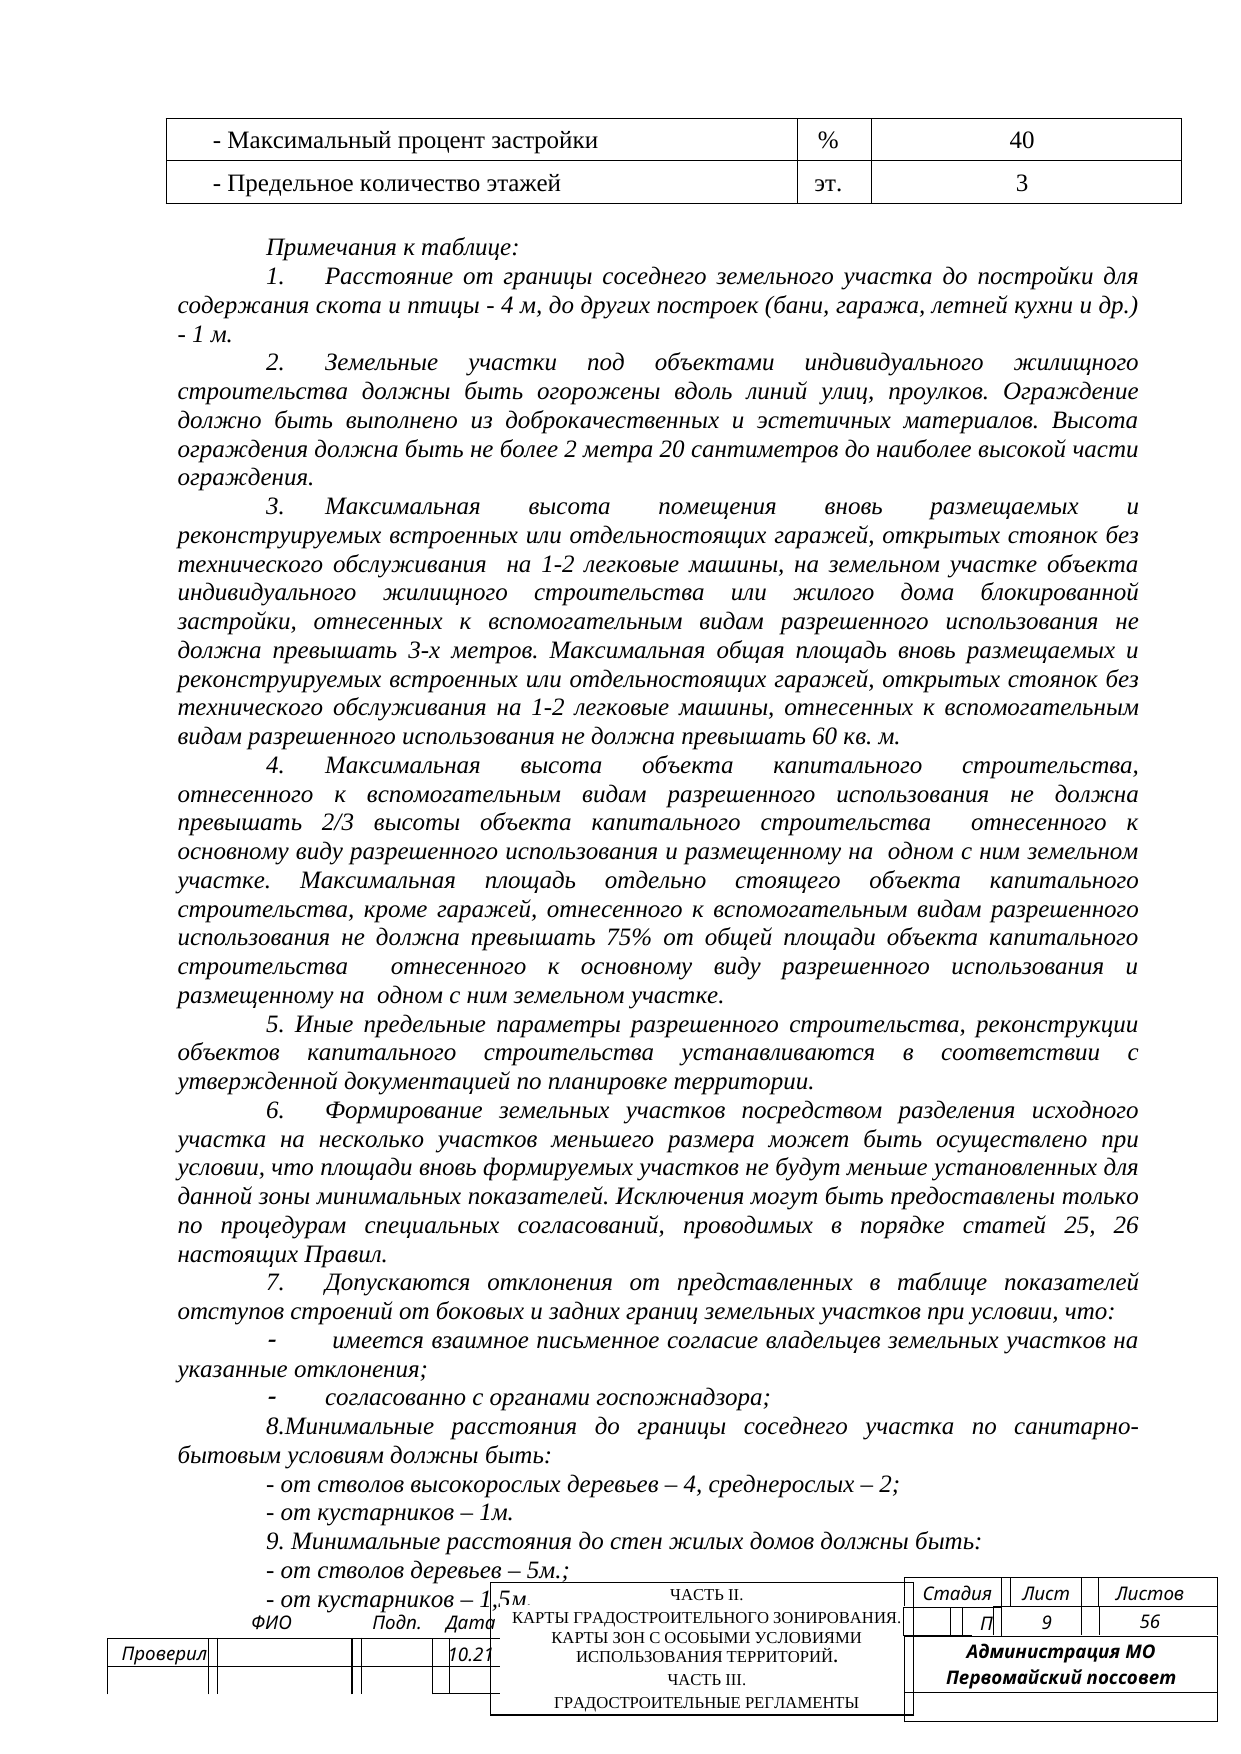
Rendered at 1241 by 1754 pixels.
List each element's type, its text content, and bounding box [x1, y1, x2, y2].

list 7. Допускаются отклонения от представленных в таблице показателей отступов строений от боковых и задних границ земельных участков при условии, что: [177, 1267, 1139, 1325]
text 5. Иные предельные параметры разрешенного строительства, реконструкции объектов капитального строительства устанавливаются в соответствии с утвержденной документацией по планировке территории. [177, 1009, 1139, 1095]
list 6. Формирование земельных участков посредством разделения исходного участка на несколько участков меньшего размера может быть осуществлено при условии, что площади вновь формируемых участков не будут меньше установленных для данной зоны минимальных показателей. Исключения могут быть предоставлены только по процедурам специальных согласований, проводимых в порядке статей 25, 26 настоящих Правил. [177, 1095, 1139, 1267]
list - от кустарников – 1м. [177, 1497, 1139, 1526]
list - от стволов деревьев – 5м.; [177, 1555, 1139, 1584]
list - от кустарников – 1,5м. [177, 1584, 490, 1612]
list - от кустарников – 1,5м. [491, 1584, 904, 1612]
text 3. Максимальная высота помещения вновь размещаемых и реконструируемых встроенных или отдельностоящих гаражей, открытых стоянок без технического обслуживания на 1-2 легковые машины, на земельном участке объекта индивидуального жилищного строительства или жилого дома блокированной застройки, отнесенных к вспомогательным видам разрешенного использования не должна превышать 3-х метров. Максимальная общая площадь вновь размещаемых и реконструируемых встроенных или отдельностоящих гаражей, открытых стоянок без технического обслуживания на 1-2 легковые машины, отнесенных к вспомогательным видам разрешенного использования не должна превышать 60 кв. м. [177, 491, 1139, 750]
text 2. Земельные участки под объектами индивидуального жилищного строительства должны быть огорожены вдоль линий улиц, проулков. Ограждение должно быть выполнено из доброкачественных и эстетичных материалов. Высота ограждения должна быть не более 2 метра 20 сантиметров до наиболее высокой части ограждения. [177, 347, 1139, 491]
table_cell - Максимальный процент застройки [167, 119, 797, 160]
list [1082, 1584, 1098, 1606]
list 9. Минимальные расстояния до стен жилых домов должны быть: [177, 1526, 1139, 1555]
table_cell 40 [872, 119, 1181, 160]
list 8.Минимальные расстояния до границы соседнего участка по санитарно-бытовым условиям должны быть: [177, 1411, 1139, 1469]
list согласованно с органами госпожнадзора; [177, 1382, 1139, 1411]
table_cell % [798, 119, 871, 160]
text 4. Максимальная высота объекта капитального строительства, отнесенного к вспомогательным видам разрешенного использования не должна превышать 2/3 высоты объекта капитального строительства отнесенного к основному виду разрешенного использования и размещенному на одном с ним земельном участке. Максимальная площадь отдельно стоящего объекта капитального строительства, кроме гаражей, отнесенного к вспомогательным видам разрешенного использования не должна превышать 75% от общей площади объекта капитального строительства отнесенного к основному виду разрешенного использования и размещенному на одном с ним земельном участке. [177, 750, 1139, 1009]
table_cell 3 [872, 161, 1181, 203]
list - от кустарников – 1,5м. [1011, 1584, 1081, 1606]
table_cell - Предельное количество этажей [167, 161, 797, 203]
table_cell эт. [798, 161, 871, 203]
list имеется взаимное письменное согласие владельцев земельных участков на указанные отклонения; [177, 1325, 1139, 1382]
list - от стволов высокорослых деревьев – 4, среднерослых – 2; [177, 1469, 1139, 1497]
text Примечания к таблице: [177, 232, 1139, 261]
list - от кустарников – 1,5м. [914, 1584, 1001, 1607]
list Расстояние от границы соседнего земельного участка до постройки для содержания скота и птицы - 4 м, до других построек (бани, гаража, летней кухни и др.) - 1 м. [177, 261, 1139, 347]
